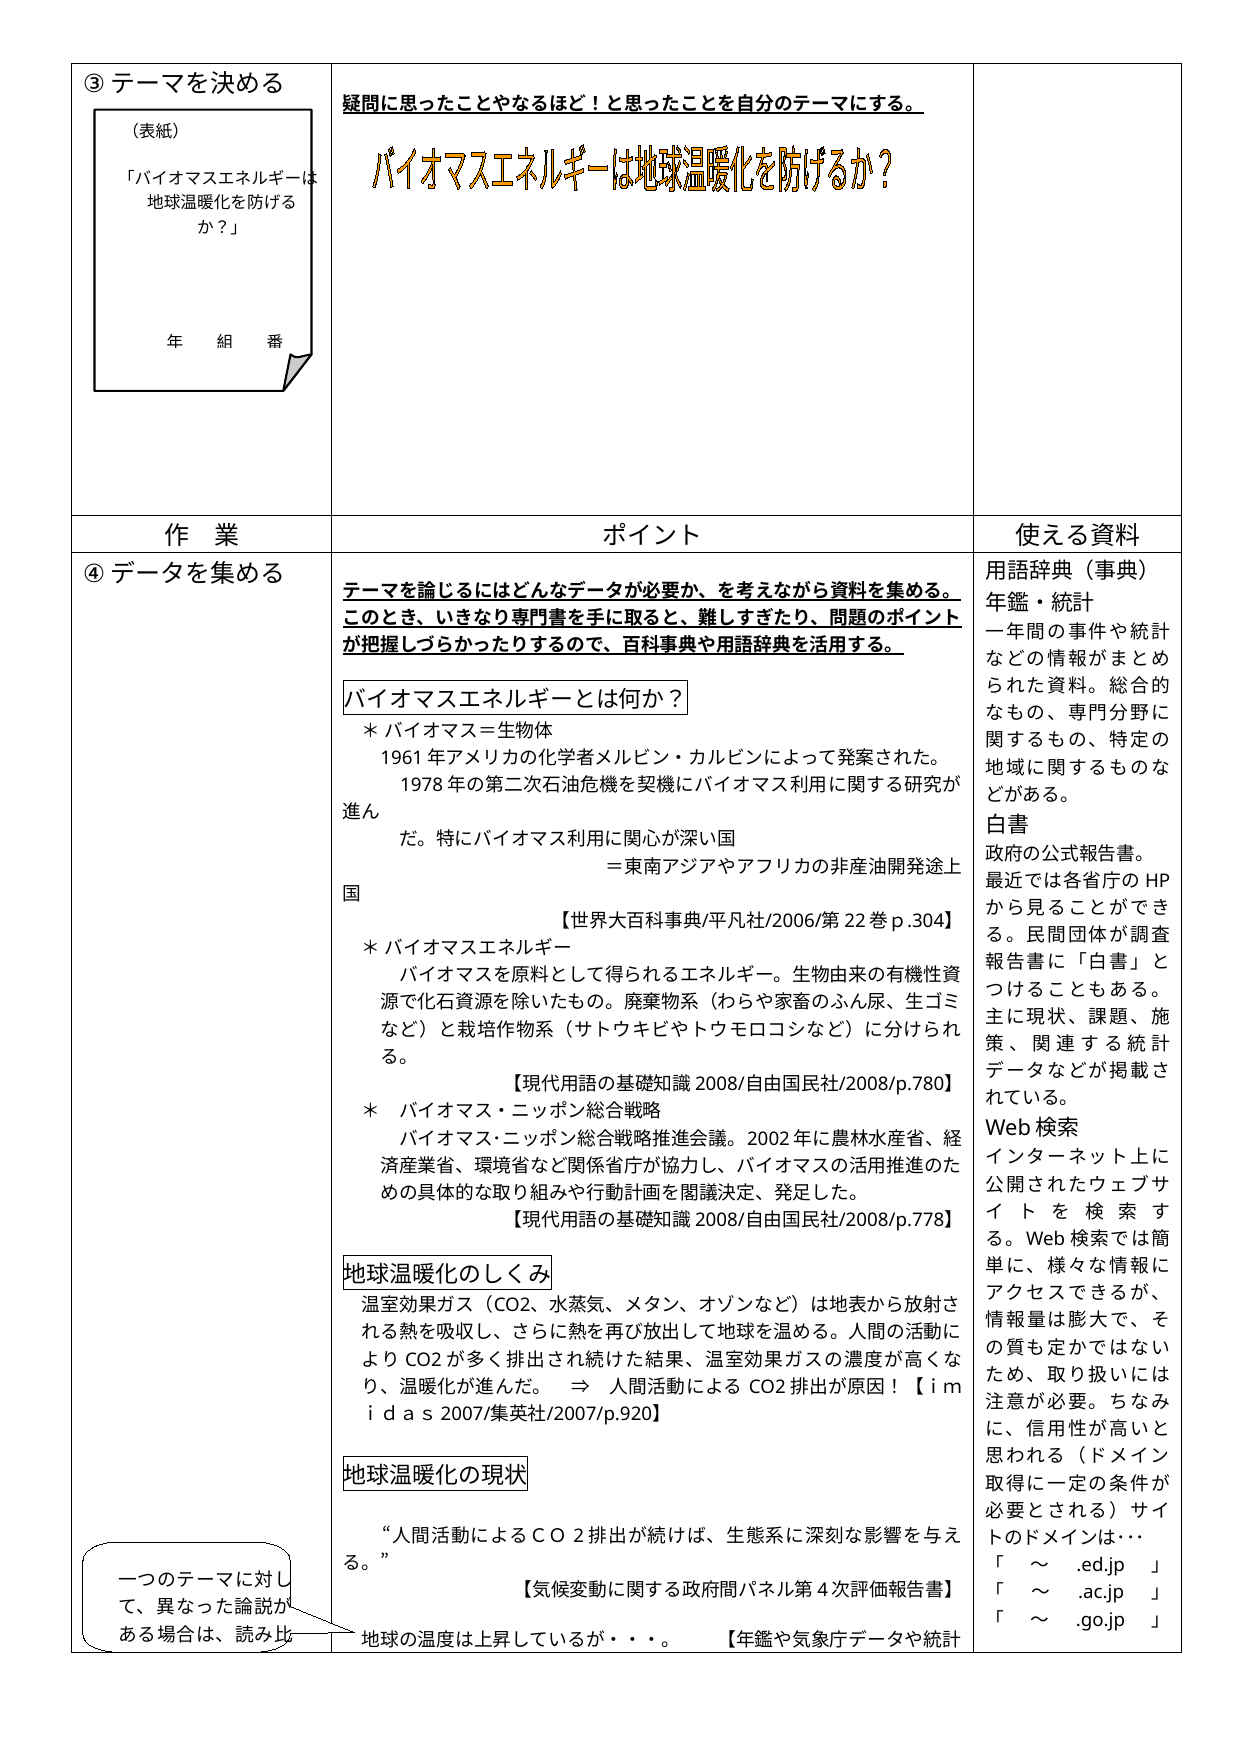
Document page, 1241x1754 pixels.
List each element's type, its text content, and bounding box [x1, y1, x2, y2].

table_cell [974, 553, 1181, 1652]
table_cell [974, 64, 1181, 515]
table_cell ③テーマを決める [72, 64, 331, 515]
table_cell 作 業 [72, 516, 331, 552]
table_cell 使える資料 [974, 516, 1181, 552]
table_cell ④データを集める [72, 553, 331, 1652]
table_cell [332, 553, 973, 1652]
table_cell ポイント [332, 516, 973, 552]
table_cell 疑問に思ったことやなるほど！と思ったことを自分のテーマにする。 [332, 64, 973, 515]
